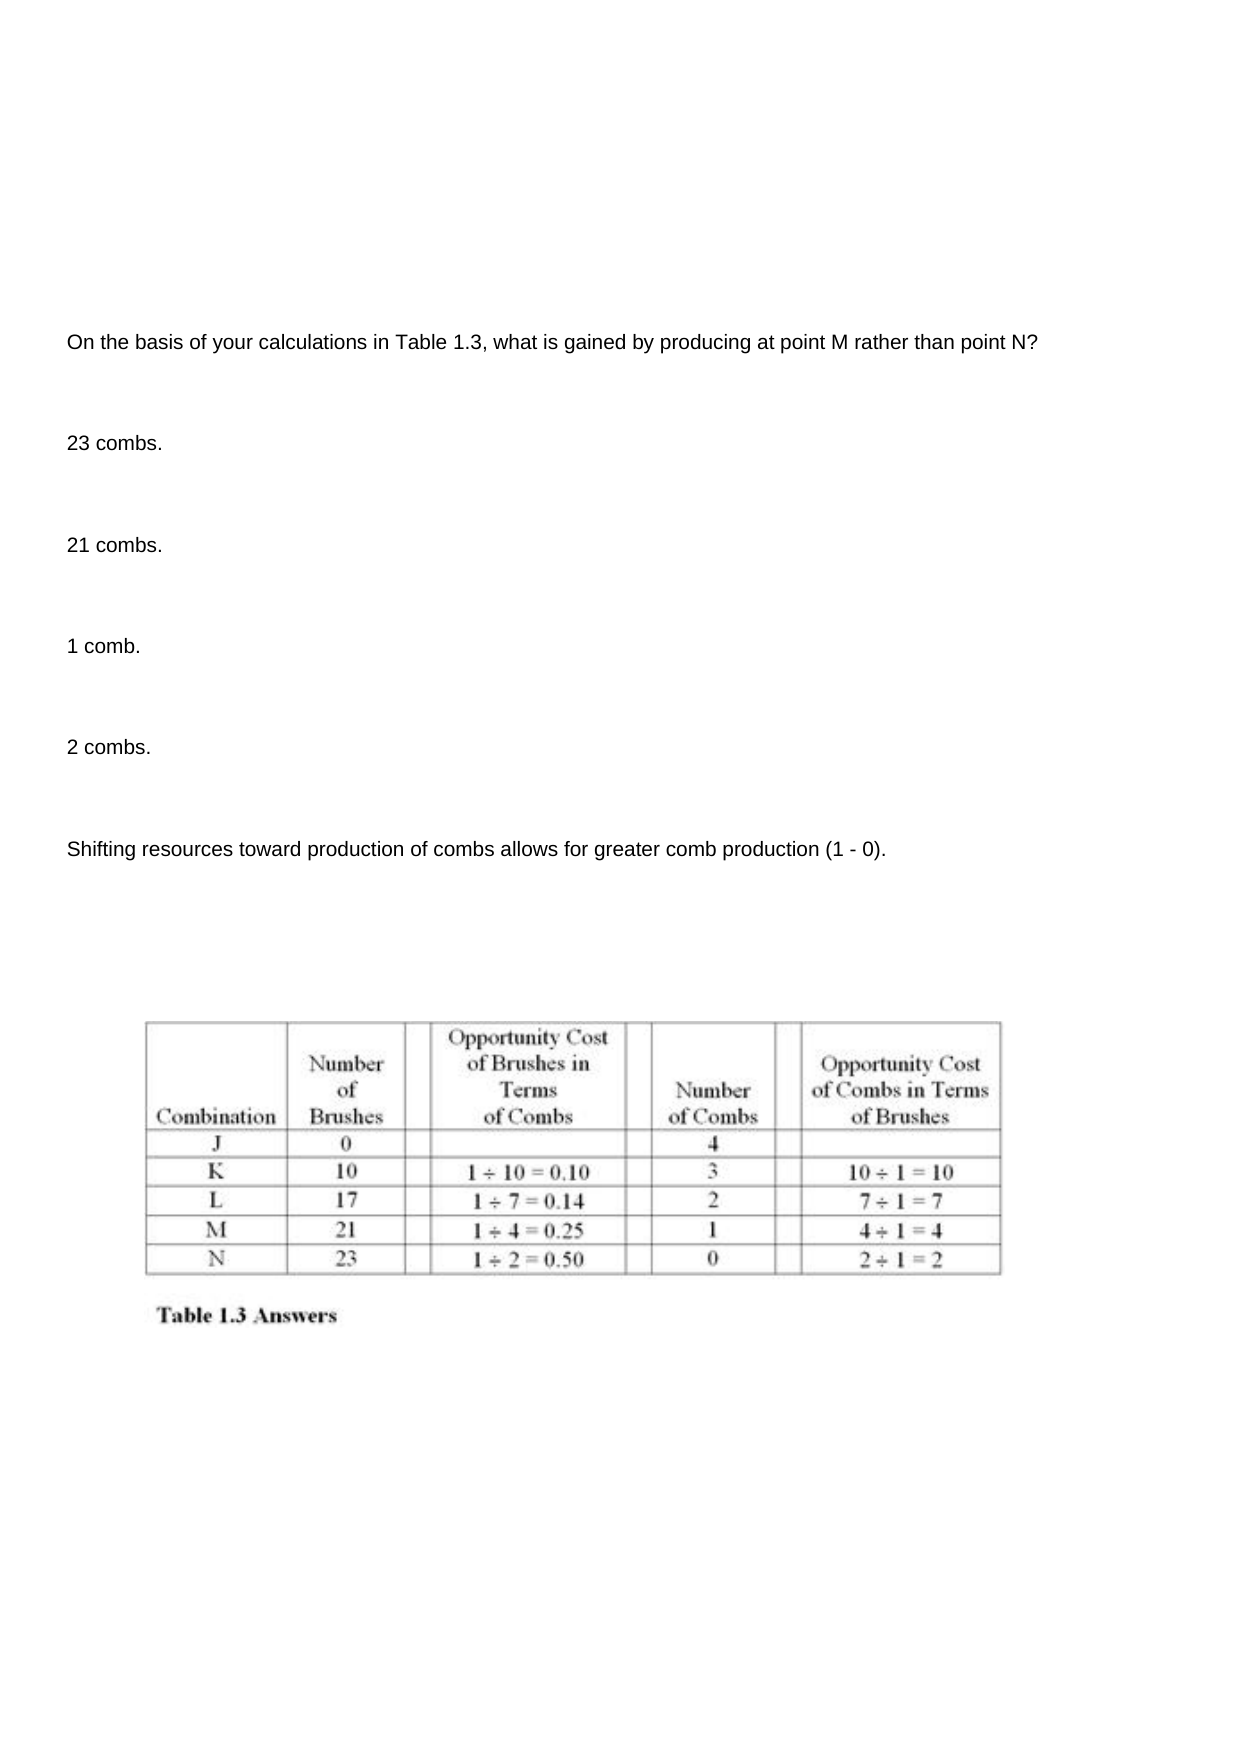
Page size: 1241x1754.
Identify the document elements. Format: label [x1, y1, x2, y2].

picture [144, 1021, 1005, 1328]
